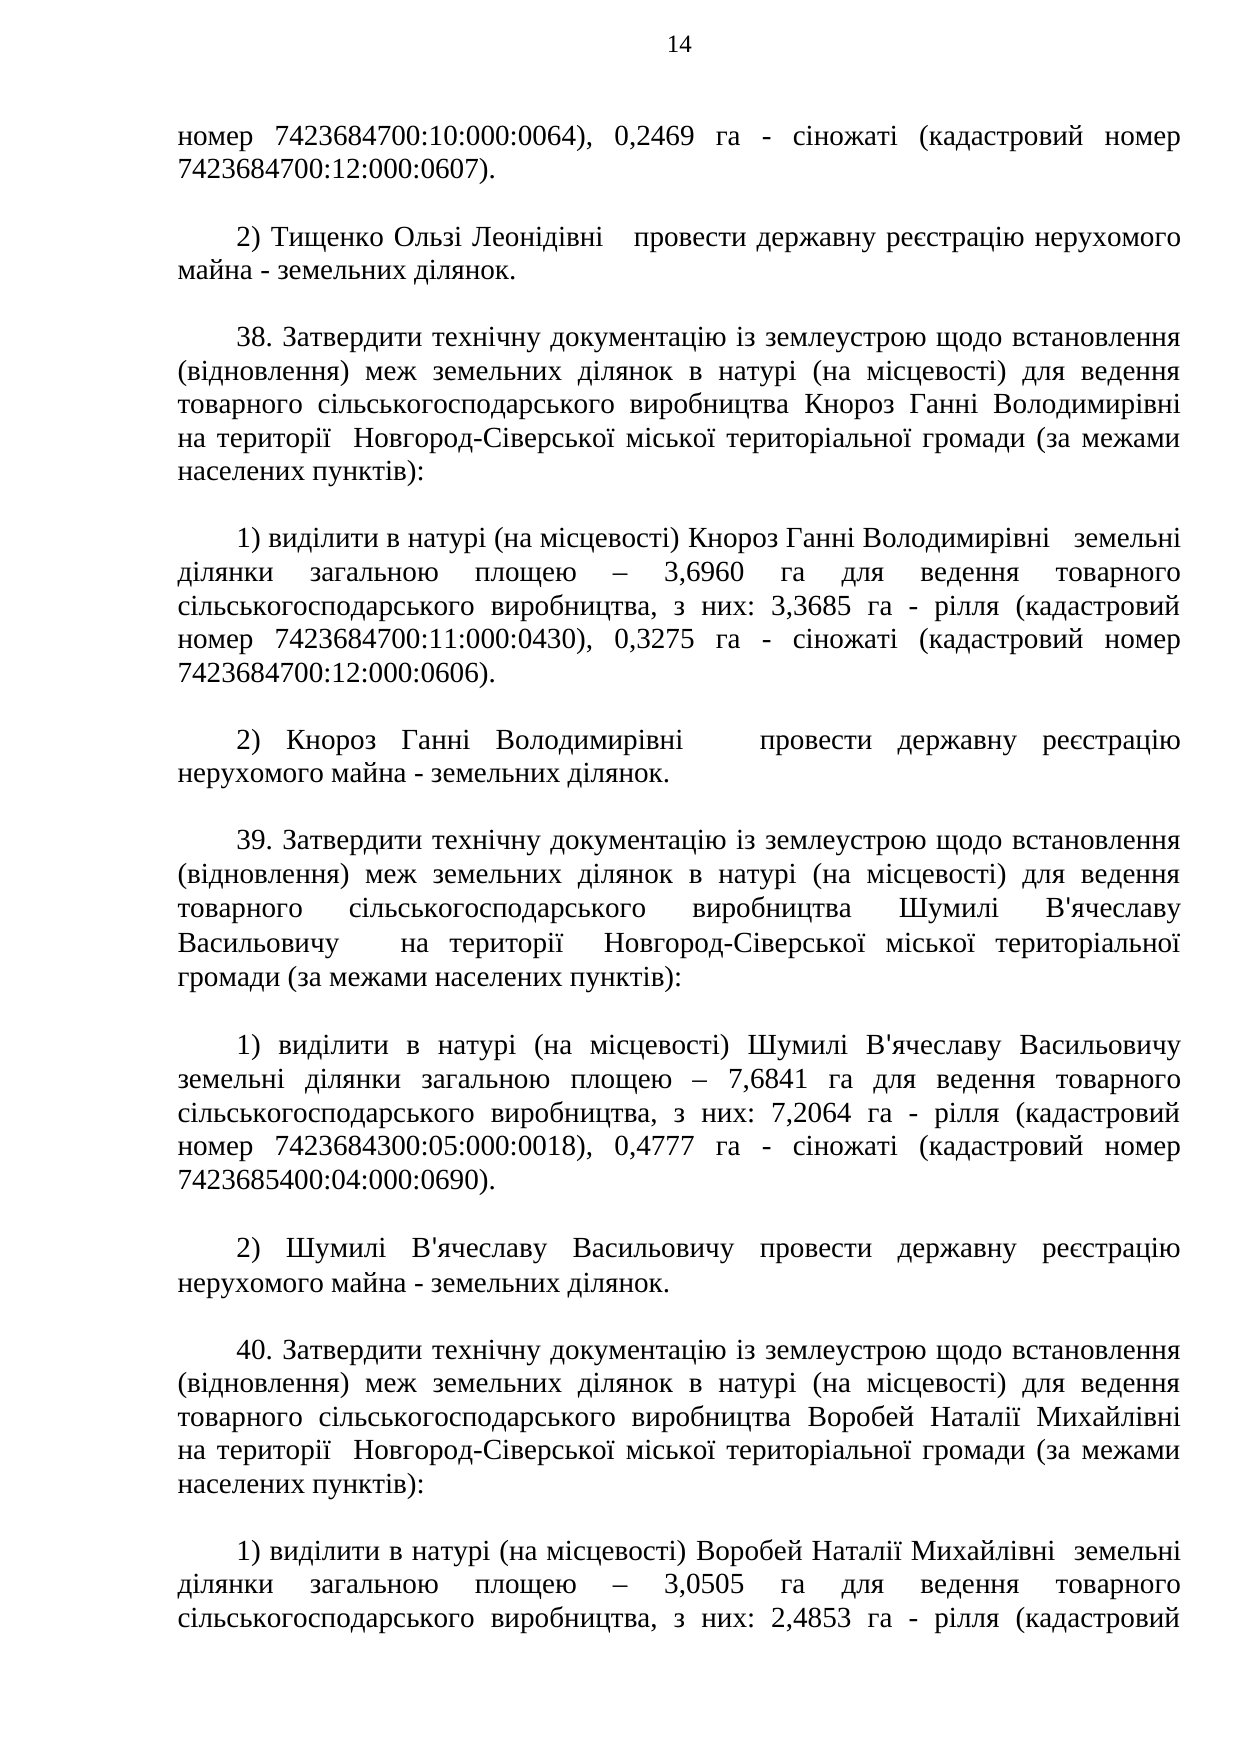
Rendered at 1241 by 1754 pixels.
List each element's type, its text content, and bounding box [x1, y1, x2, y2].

text 1) виділити в натурі (на місцевості) Шумилі В'ячеславу Васильовичу земельні ділянки загальною площею – 7,6841 га для ведення товарного сільськогосподарського виробництва, з них: 7,2064 га - рілля (кадастровий номер 7423684300:05:000:0018), 0,4777 га - сіножаті (кадастровий номер 7423685400:04:000:0690). [177, 1026, 1181, 1196]
text 2) Шумилі В'ячеславу Васильовичу провести державну реєстрацію нерухомого майна - земельних ділянок. [177, 1229, 1181, 1298]
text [177, 118, 1181, 185]
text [177, 1533, 1181, 1634]
text 1) виділити в натурі (на місцевості) Кнороз Ганні Володимирівні земельні ділянки загальною площею – 3,6960 га для ведення товарного сільськогосподарського виробництва, з них: 3,3685 га - рілля (кадастровий номер 7423684700:11:000:0430), 0,3275 га - сіножаті (кадастровий номер 7423684700:12:000:0606). [177, 521, 1181, 688]
text 39. Затвердити технічну документацію із землеустрою щодо встановлення (відновлення) меж земельних ділянок в натурі (на місцевості) для ведення товарного сільськогосподарського виробництва Шумилі В'ячеславу Васильовичу на території Новгород-Сіверської міської територіальної громади (за межами населених пунктів): [177, 822, 1181, 992]
text 2) Тищенко Ользі Леонідівні провести державну реєстрацію нерухомого майна - земельних ділянок. [177, 219, 1181, 286]
text 38. Затвердити технічну документацію із землеустрою щодо встановлення (відновлення) меж земельних ділянок в натурі (на місцевості) для ведення товарного сільськогосподарського виробництва Кнороз Ганні Володимирівні на території Новгород-Сіверської міської територіальної громади (за межами населених пунктів): [177, 319, 1181, 487]
text 40. Затвердити технічну документацію із землеустрою щодо встановлення (відновлення) меж земельних ділянок в натурі (на місцевості) для ведення товарного сільськогосподарського виробництва Воробей Наталії Михайлівні на території Новгород-Сіверської міської територіальної громади (за межами населених пунктів): [177, 1332, 1181, 1499]
text 2) Кнороз Ганні Володимирівні провести державну реєстрацію нерухомого майна - земельних ділянок. [177, 722, 1181, 789]
